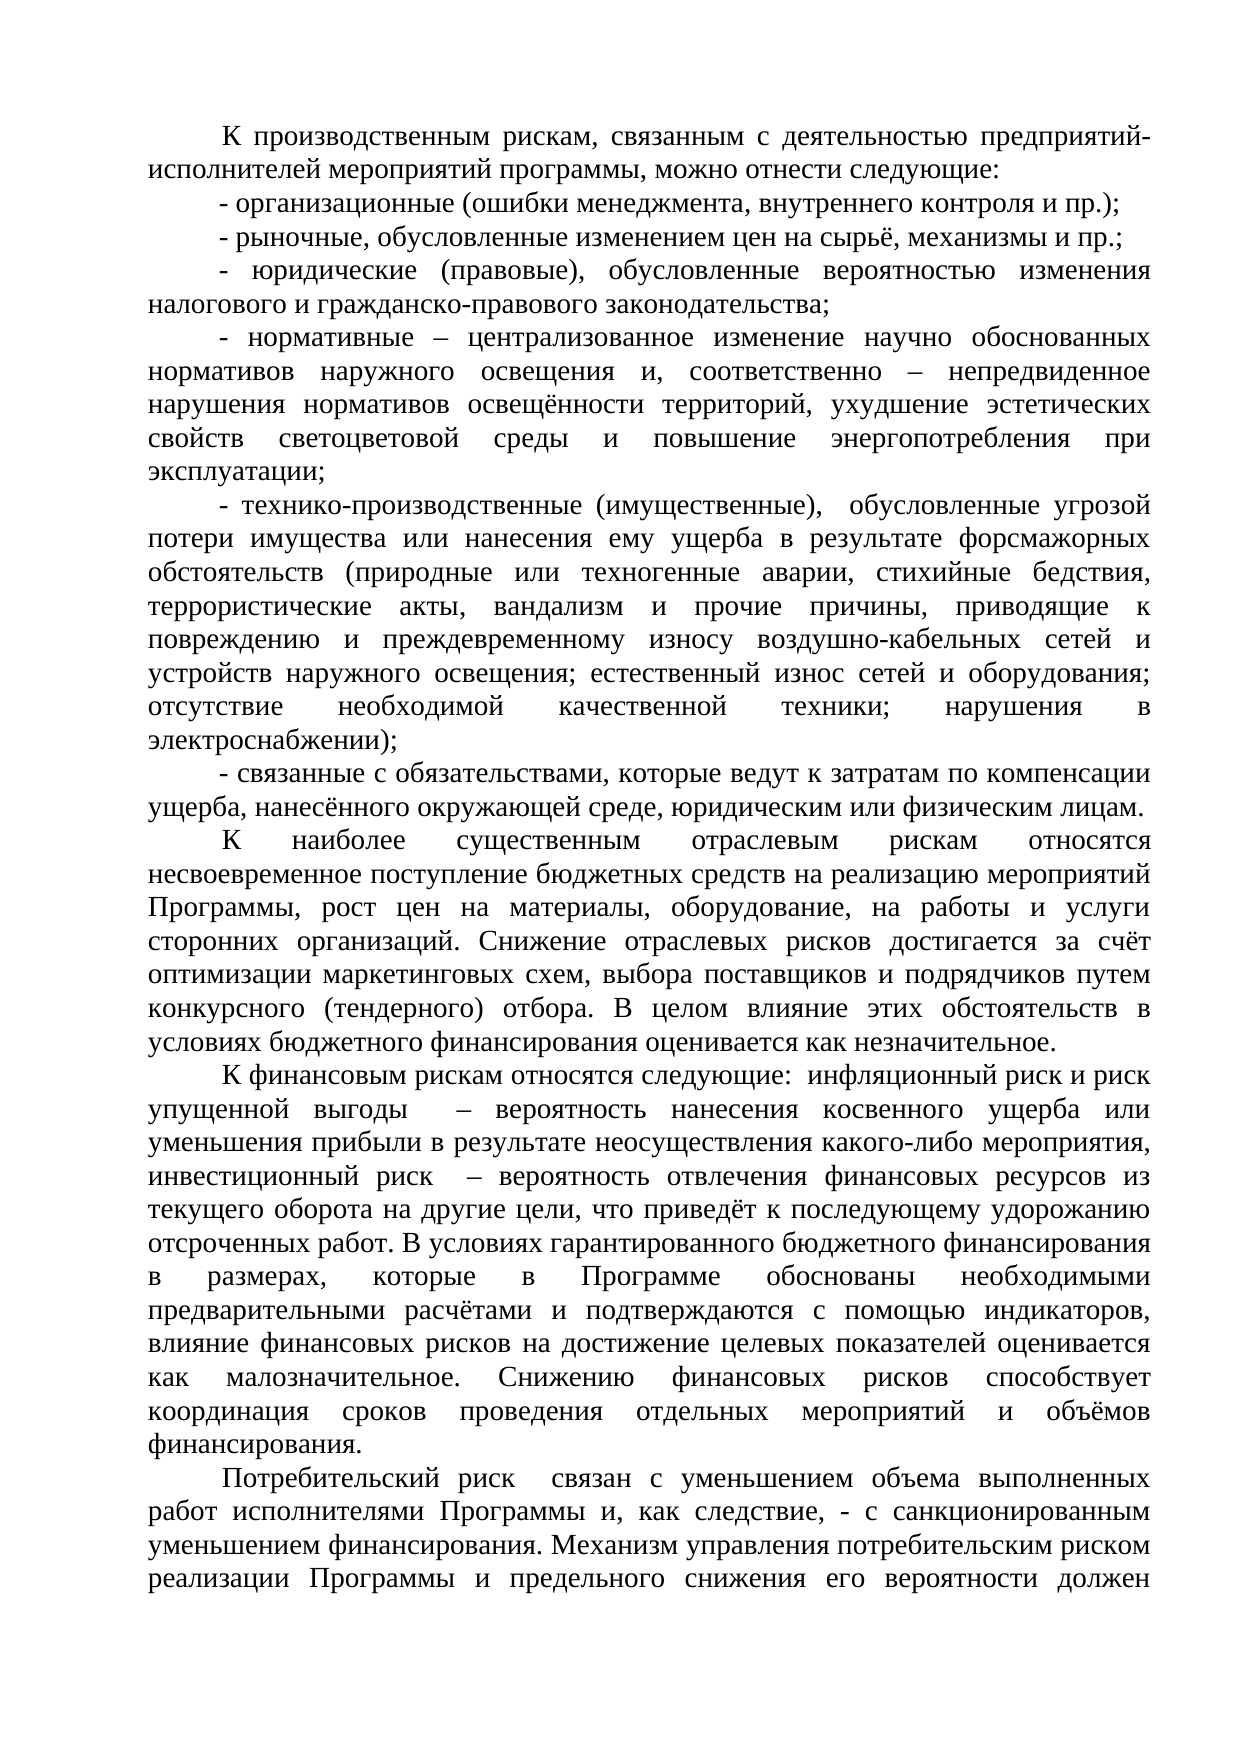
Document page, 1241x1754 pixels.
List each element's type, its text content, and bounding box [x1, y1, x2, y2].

text - связанные с обязательствами, которые ведут к затратам по компенсации ущерба, нанесённого окружающей среде, юридическим или физическим лицам. [148, 755, 1152, 822]
text К наиболее существенным отраслевым рискам относятся несвоевременное поступление бюджетных средств на реализацию мероприятий Программы, рост цен на материалы, оборудование, на работы и услуги сторонних организаций. Снижение отраслевых рисков достигается за счёт оптимизации маркетинговых схем, выбора поставщиков и подрядчиков путем конкурсного (тендерного) отбора. В целом влияние этих обстоятельств в условиях бюджетного финансирования оценивается как незначительное. [148, 822, 1152, 1057]
text - нормативные – централизованное изменение научно обоснованных нормативов наружного освещения и, соответственно – непредвиденное нарушения нормативов освещённости территорий, ухудшение эстетических свойств светоцветовой среды и повышение энергопотребления при эксплуатации; [148, 319, 1152, 487]
text К финансовым рискам относятся следующие: инфляционный риск и риск упущенной выгоды – вероятность нанесения косвенного ущерба или уменьшения прибыли в результате неосуществления какого-либо мероприятия, инвестиционный риск – вероятность отвлечения финансовых ресурсов из текущего оборота на другие цели, что приведёт к последующему удорожанию отсроченных работ. В условиях гарантированного бюджетного финансирования в размерах, которые в Программе обоснованы необходимыми предварительными расчётами и подтверждаются с помощью индикаторов, влияние финансовых рисков на достижение целевых показателей оценивается как малозначительное. Снижению финансовых рисков способствует координация сроков проведения отдельных мероприятий и объёмов финансирования. [148, 1057, 1152, 1460]
text - технико-производственные (имущественные), обусловленные угрозой потери имущества или нанесения ему ущерба в результате форсмажорных обстоятельств (природные или техногенные аварии, стихийные бедствия, террористические акты, вандализм и прочие причины, приводящие к повреждению и преждевременному износу воздушно-кабельных сетей и устройств наружного освещения; естественный износ сетей и оборудования; отсутствие необходимой качественной техники; нарушения в электроснабжении); [148, 487, 1152, 755]
text - юридические (правовые), обусловленные вероятностью изменения налогового и гражданско-правового законодательства; [148, 252, 1152, 319]
text К производственным рискам, связанным с деятельностью предприятий-исполнителей мероприятий программы, можно отнести следующие: [148, 118, 1152, 185]
text - рыночные, обусловленные изменением цен на сырьё, механизмы и пр.; [148, 219, 1152, 252]
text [148, 1460, 1152, 1594]
text - организационные (ошибки менеджмента, внутреннего контроля и пр.); [148, 185, 1152, 219]
